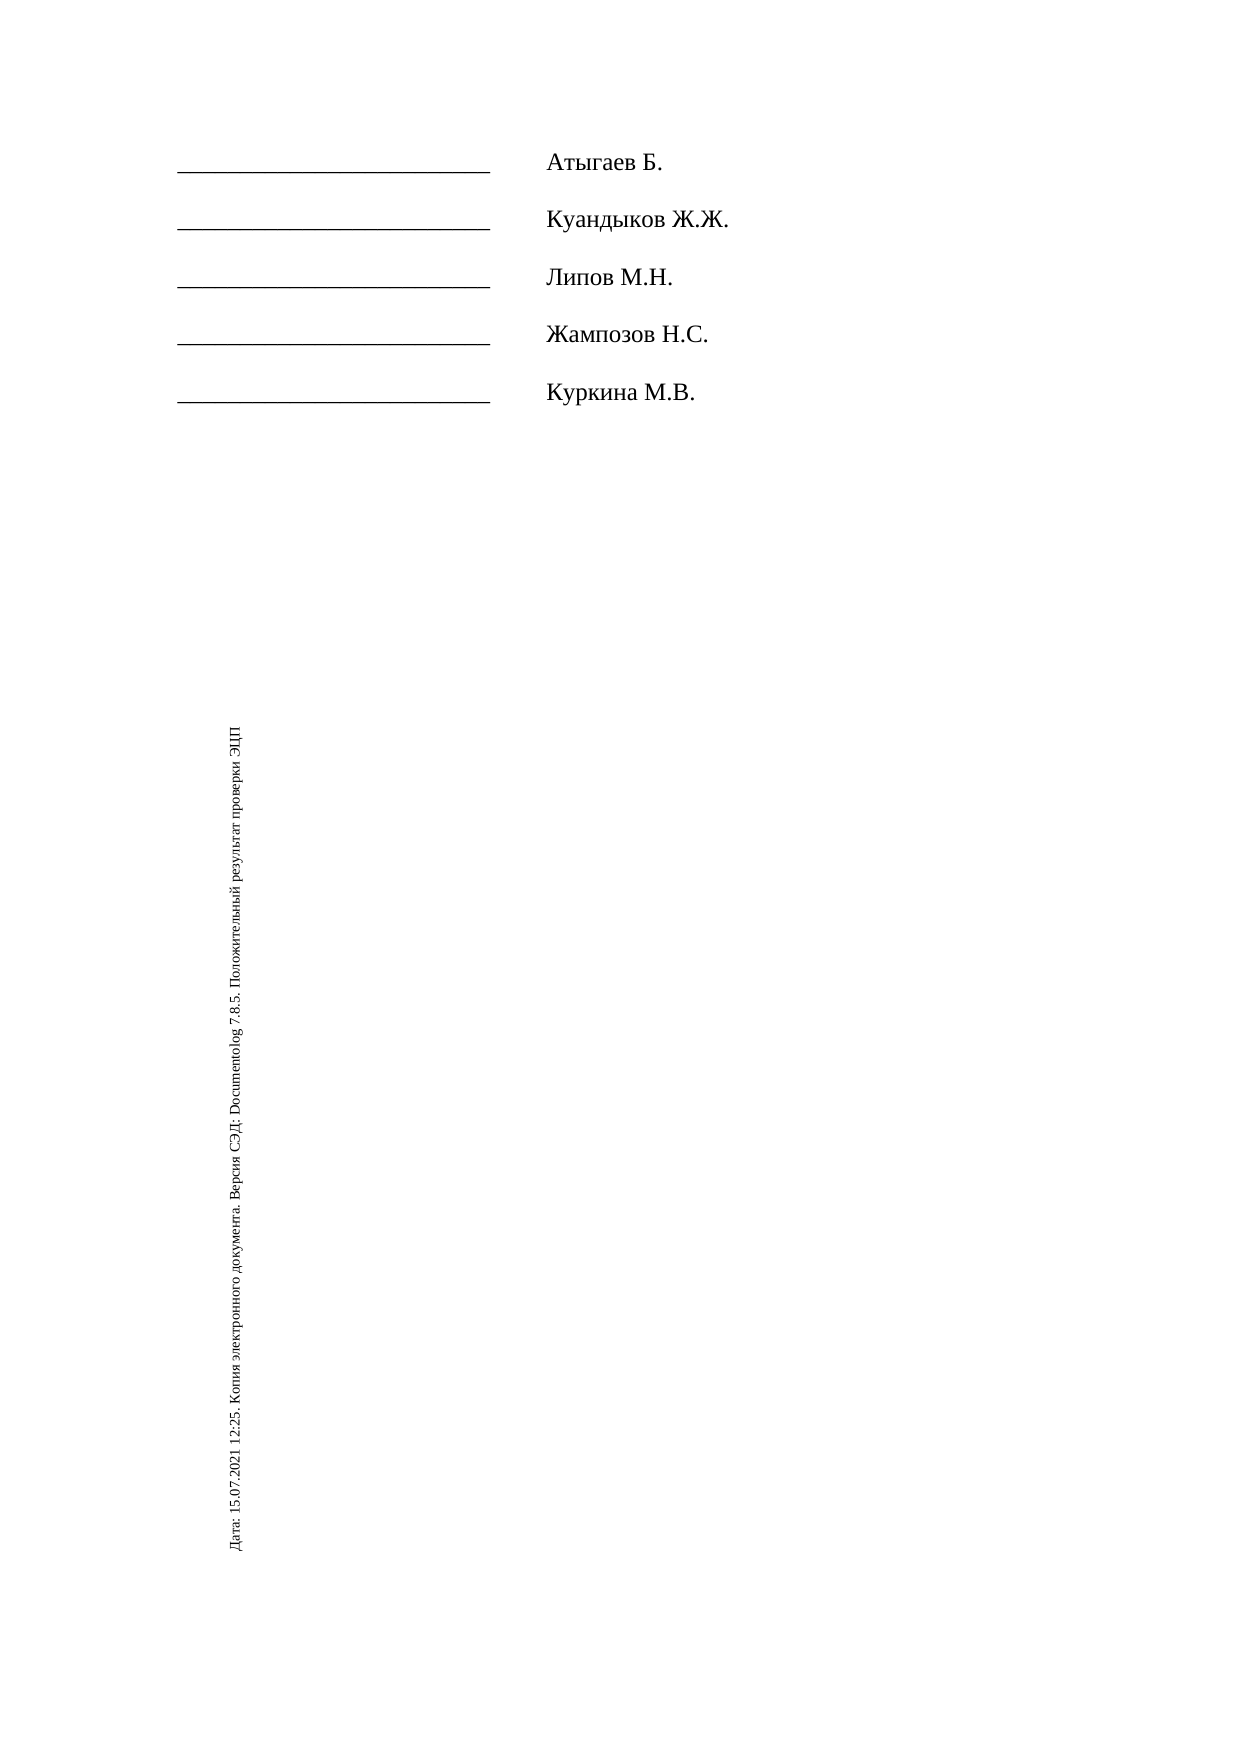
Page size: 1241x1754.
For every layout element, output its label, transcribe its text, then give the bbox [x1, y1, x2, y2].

text _________________________ Атыгаев Б. [177, 147, 1152, 176]
text _________________________ Куркина М.В. [177, 377, 1152, 406]
text _________________________ Куандыков Ж.Ж. [177, 204, 1152, 233]
text _________________________ Липов М.Н. [177, 262, 1152, 291]
text _________________________ Жампозов Н.С. [177, 319, 1152, 348]
